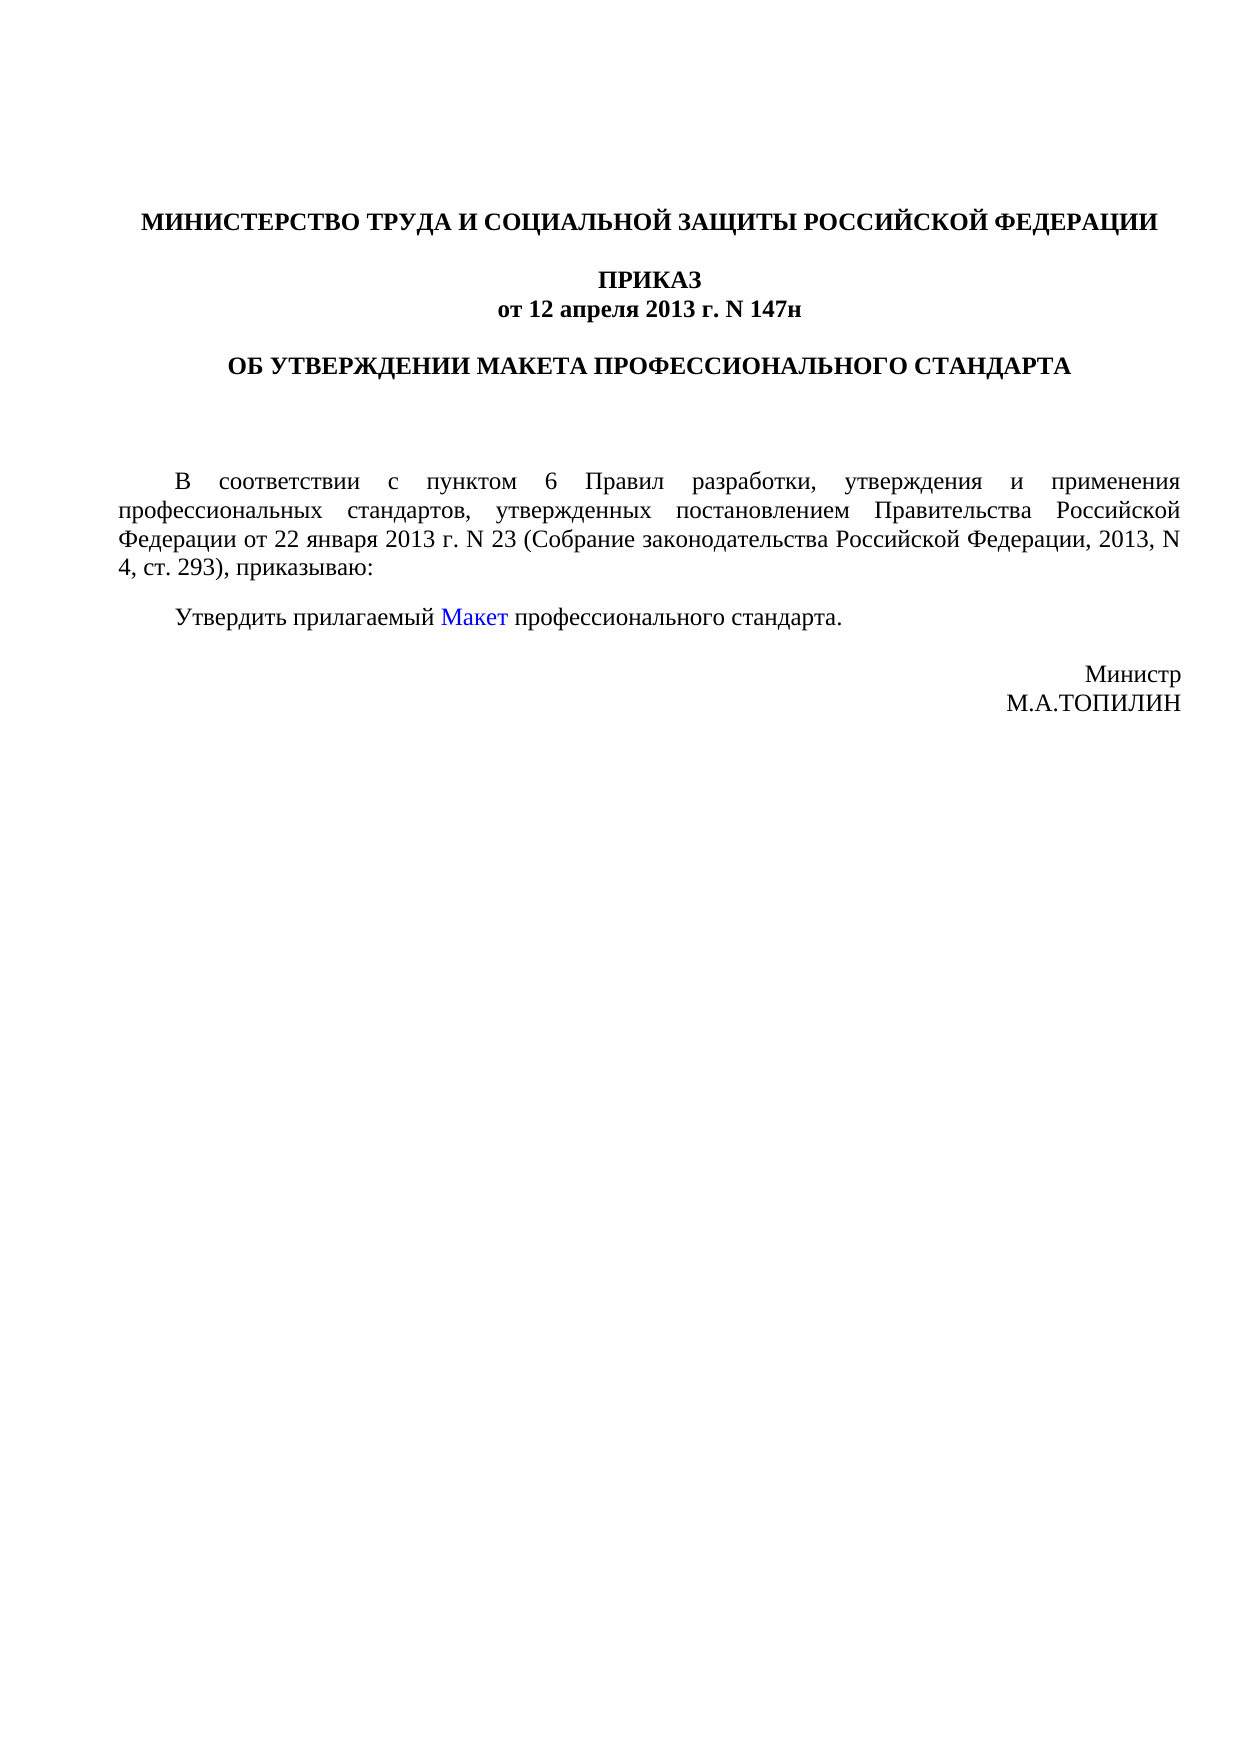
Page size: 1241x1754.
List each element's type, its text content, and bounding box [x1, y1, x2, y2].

text В соответствии с пунктом 6 Правил разработки, утверждения и применения профессиональных стандартов, утвержденных постановлением Правительства Российской Федерации от 22 января 2013 г. N 23 (Собрание законодательства Российской Федерации, 2013, N 4, ст. 293), приказываю: [118, 466, 1181, 581]
title от 12 апреля 2013 г. N 147н [118, 294, 1181, 322]
title МИНИСТЕРСТВО ТРУДА И СОЦИАЛЬНОЙ ЗАЩИТЫ РОССИЙСКОЙ ФЕДЕРАЦИИ [118, 207, 1181, 236]
text Утвердить прилагаемый Макет профессионального стандарта. [118, 602, 1181, 631]
text Министр [118, 659, 1181, 688]
title ПРИКАЗ [118, 265, 1181, 294]
text М.А.ТОПИЛИН [118, 688, 1181, 717]
title ОБ УТВЕРЖДЕНИИ МАКЕТА ПРОФЕССИОНАЛЬНОГО СТАНДАРТА [118, 351, 1181, 380]
